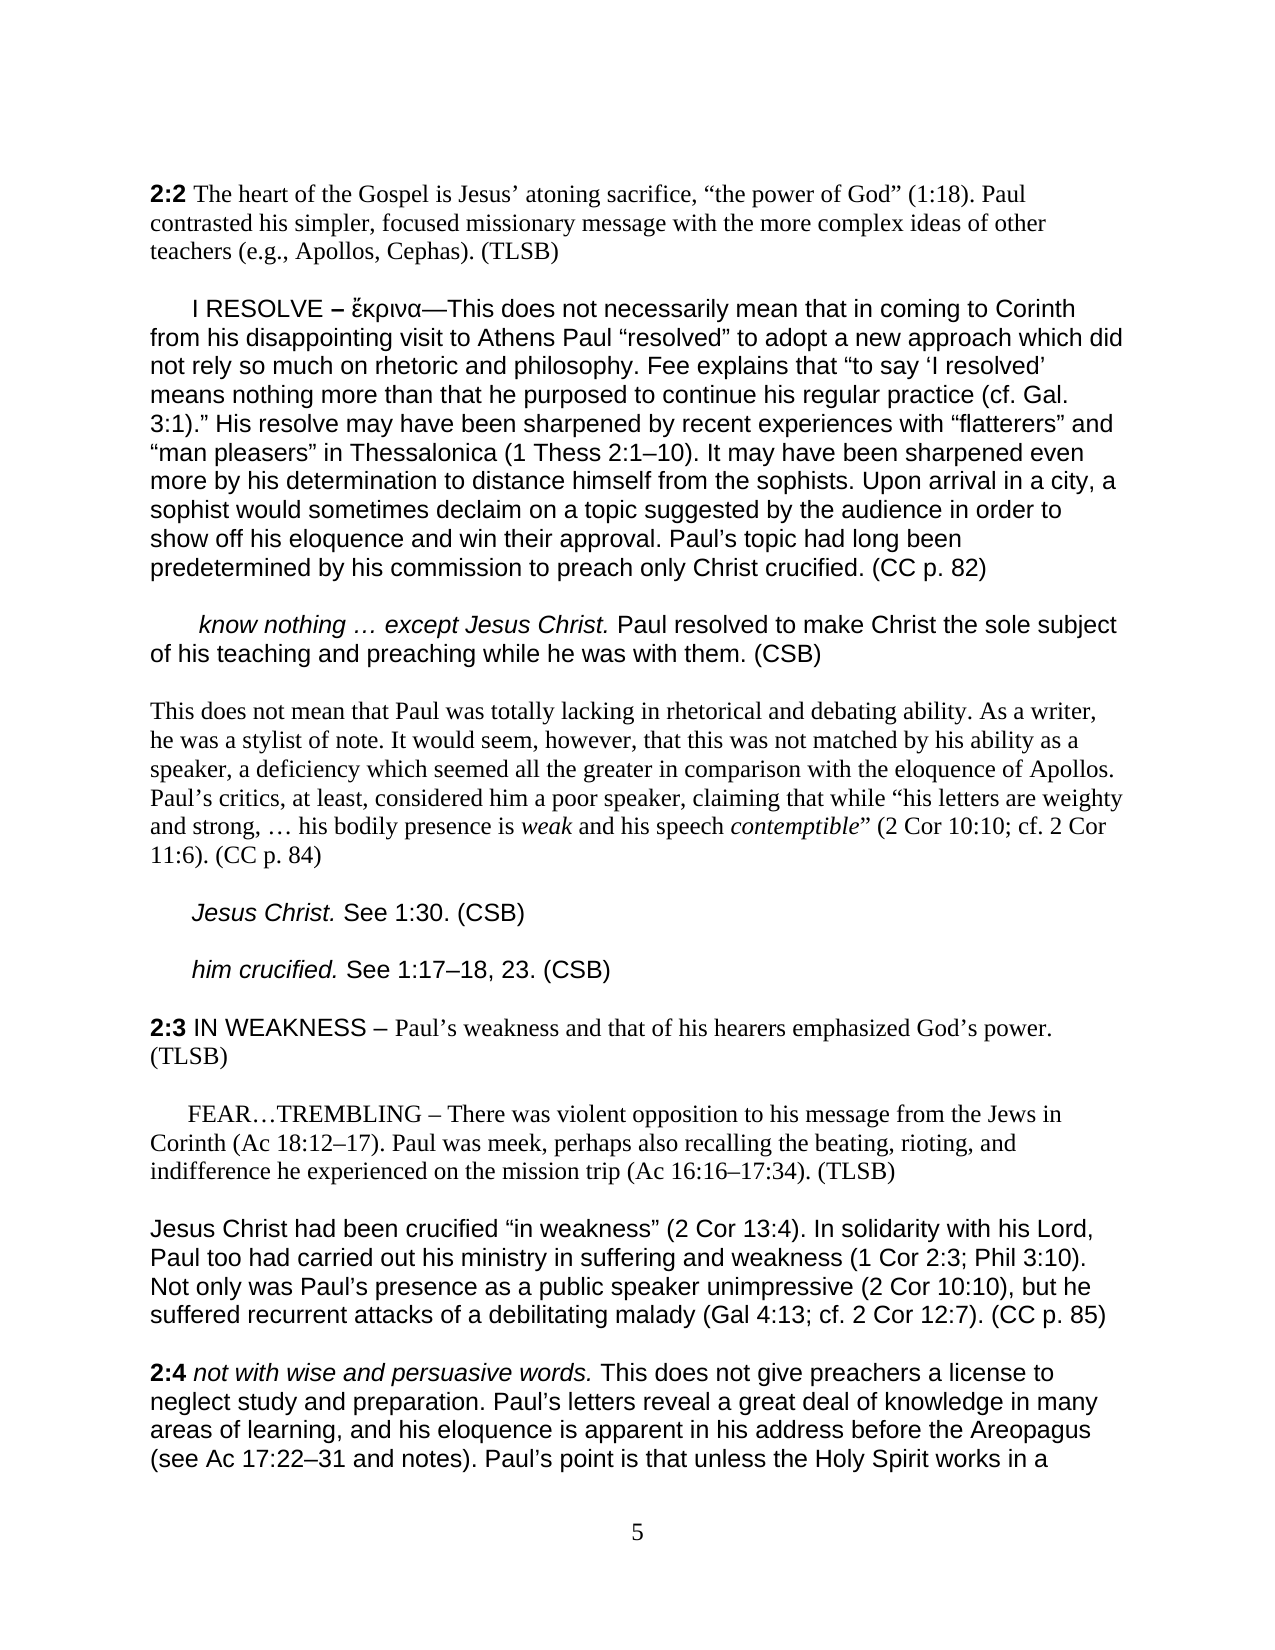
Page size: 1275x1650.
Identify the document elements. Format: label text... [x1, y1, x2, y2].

text 2:3 IN WEAKNESS – Paul’s weakness and that of his hearers emphasized God’s power. (TLSB) [150, 1013, 1125, 1070]
text Jesus Christ had been crucified “in weakness” (2 Cor 13:4). In solidarity with his Lord, Paul too had carried out his ministry in suffering and weakness (1 Cor 2:3; Phil 3:10). Not only was Paul’s presence as a public speaker unimpressive (2 Cor 10:10), but he suffered recurrent attacks of a debilitating malady (Gal 4:13; cf. 2 Cor 12:7). (CC p. 85) [150, 1214, 1125, 1329]
text I RESOLVE – ἔκρινα—This does not necessarily mean that in coming to Corinth from his disappointing visit to Athens Paul “resolved” to adopt a new approach which did not rely so much on rhetoric and philosophy. Fee explains that “to say ‘I resolved’ means nothing more than that he purposed to continue his regular practice (cf. Gal. 3:1).” His resolve may have been sharpened by recent experiences with “flatterers” and “man pleasers” in Thessalonica (1 Thess 2:1–10). It may have been sharpened even more by his determination to distance himself from the sophists. Upon arrival in a city, a sophist would sometimes declaim on a topic suggested by the audience in order to show off his eloquence and win their approval. Paul’s topic had long been predetermined by his commission to preach only Christ crucified. (CC p. 82) [150, 294, 1125, 581]
text him crucified. See 1:17–18, 23. (CSB) [150, 955, 1125, 984]
text know nothing … except Jesus Christ. Paul resolved to make Christ the sole subject of his teaching and preaching while he was with them. (CSB) [150, 610, 1125, 668]
text FEAR…TREMBLING – There was violent opposition to his message from the Jews in Corinth (Ac 18:12–17). Paul was meek, perhaps also recalling the beating, rioting, and indifference he experienced on the mission trip (Ac 16:16–17:34). (TLSB) [150, 1099, 1125, 1185]
text Jesus Christ. See 1:30. (CSB) [150, 898, 1125, 926]
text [150, 1358, 1125, 1473]
text 2:2 The heart of the Gospel is Jesus’ atoning sacrifice, “the power of God” (1:18). Paul contrasted his simpler, focused missionary message with the more complex ideas of other teachers (e.g., Apollos, Cephas). (TLSB) [150, 179, 1125, 265]
text This does not mean that Paul was totally lacking in rhetorical and debating ability. As a writer, he was a stylist of note. It would seem, however, that this was not matched by his ability as a speaker, a deficiency which seemed all the greater in comparison with the eloquence of Apollos. Paul’s critics, at least, considered him a poor speaker, claiming that while “his letters are weighty and strong, … his bodily presence is weak and his speech contemptible” (2 Cor 10:10; cf. 2 Cor 11:6). (CC p. 84) [150, 696, 1125, 869]
